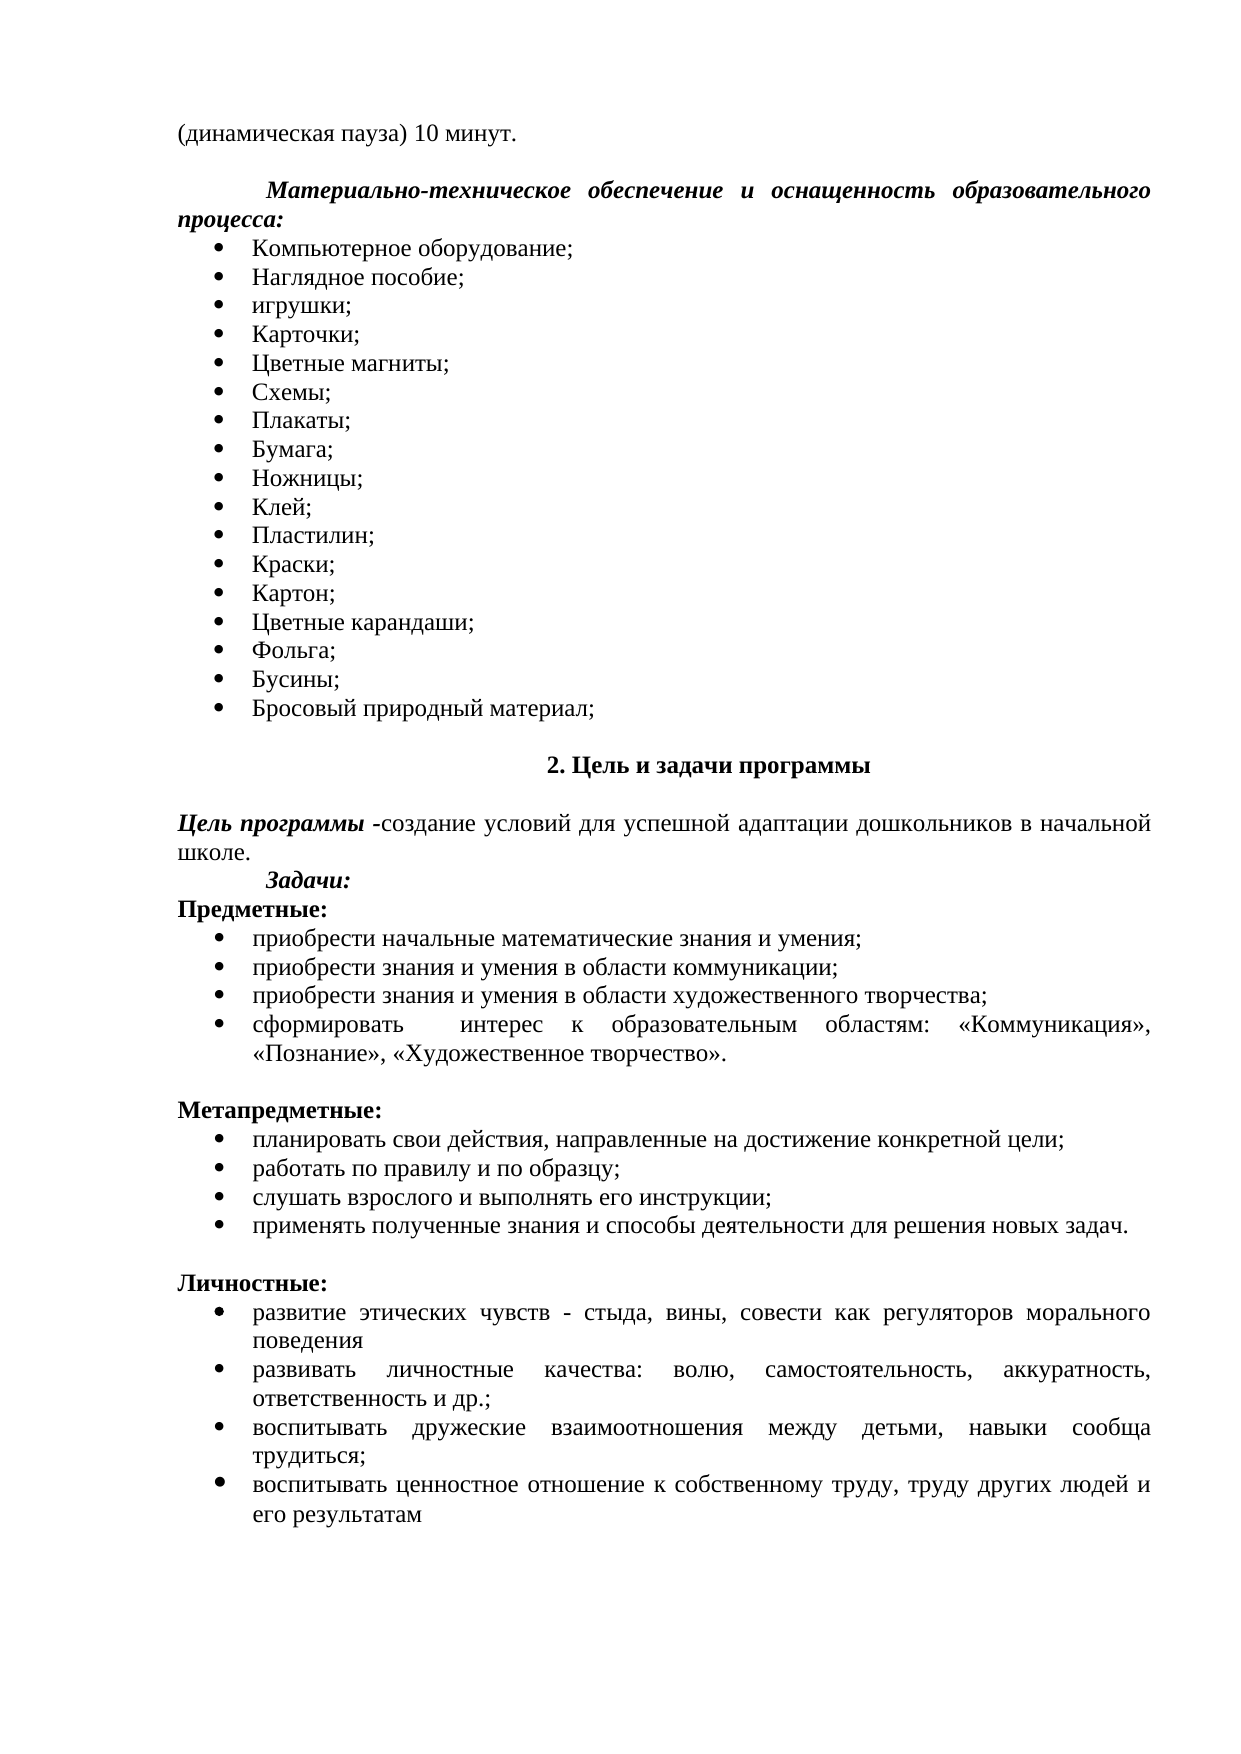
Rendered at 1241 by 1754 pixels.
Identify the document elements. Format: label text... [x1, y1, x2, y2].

text Личностные: [177, 1268, 1152, 1297]
list Компьютерное оборудование; [214, 233, 1152, 262]
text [177, 118, 1152, 147]
list работать по правилу и по образцу; [215, 1153, 1152, 1182]
list Ножницы; [214, 463, 1152, 492]
list Пластилин; [214, 521, 1152, 549]
list приобрести начальные математические знания и умения; [215, 923, 1152, 952]
text Предметные: [177, 894, 1152, 923]
list слушать взрослого и выполнять его инструкции; [215, 1182, 1152, 1211]
list Цветные карандаши; [214, 607, 1152, 636]
list воспитывать дружеские взаимоотношения между детьми, навыки сообща трудиться; [215, 1412, 1152, 1469]
list Карточки; [214, 319, 1152, 348]
list воспитывать ценностное отношение к собственному труду, труду других людей и его результатам [215, 1469, 1152, 1528]
list Бусины; [214, 664, 1152, 693]
text Материально-техническое обеспечение и оснащенность образовательного процесса: [177, 176, 1152, 233]
list Бросовый природный материал; [214, 693, 1152, 722]
text Задачи: [177, 866, 1152, 894]
list приобрести знания и умения в области коммуникации; [215, 952, 1152, 981]
list применять полученные знания и способы деятельности для решения новых задач. [215, 1211, 1152, 1239]
list Картон; [214, 578, 1152, 607]
list Плакаты; [214, 406, 1152, 434]
list Наглядное пособие; [214, 262, 1152, 291]
text Цель программы -создание условий для успешной адаптации дошкольников в начальной школе. [177, 808, 1152, 866]
list развитие этических чувств - стыда, вины, совести как регуляторов морального поведения [215, 1297, 1152, 1354]
list игрушки; [214, 291, 1152, 319]
list развивать личностные качества: волю, самостоятельность, аккуратность, ответственность и др.; [215, 1354, 1152, 1412]
list сформировать интерес к образовательным областям: «Коммуникация», «Познание», «Художественное творчество». [215, 1009, 1152, 1067]
text 2. Цель и задачи программы [177, 751, 1152, 779]
list приобрести знания и умения в области художественного творчества; [215, 981, 1152, 1009]
list Бумага; [214, 434, 1152, 463]
list Цветные магниты; [214, 348, 1152, 377]
text Метапредметные: [177, 1096, 1152, 1124]
list Краски; [214, 549, 1152, 578]
list Фольга; [214, 636, 1152, 664]
list планировать свои действия, направленные на достижение конкретной цели; [215, 1124, 1152, 1153]
list Схемы; [214, 377, 1152, 406]
list Клей; [214, 492, 1152, 521]
